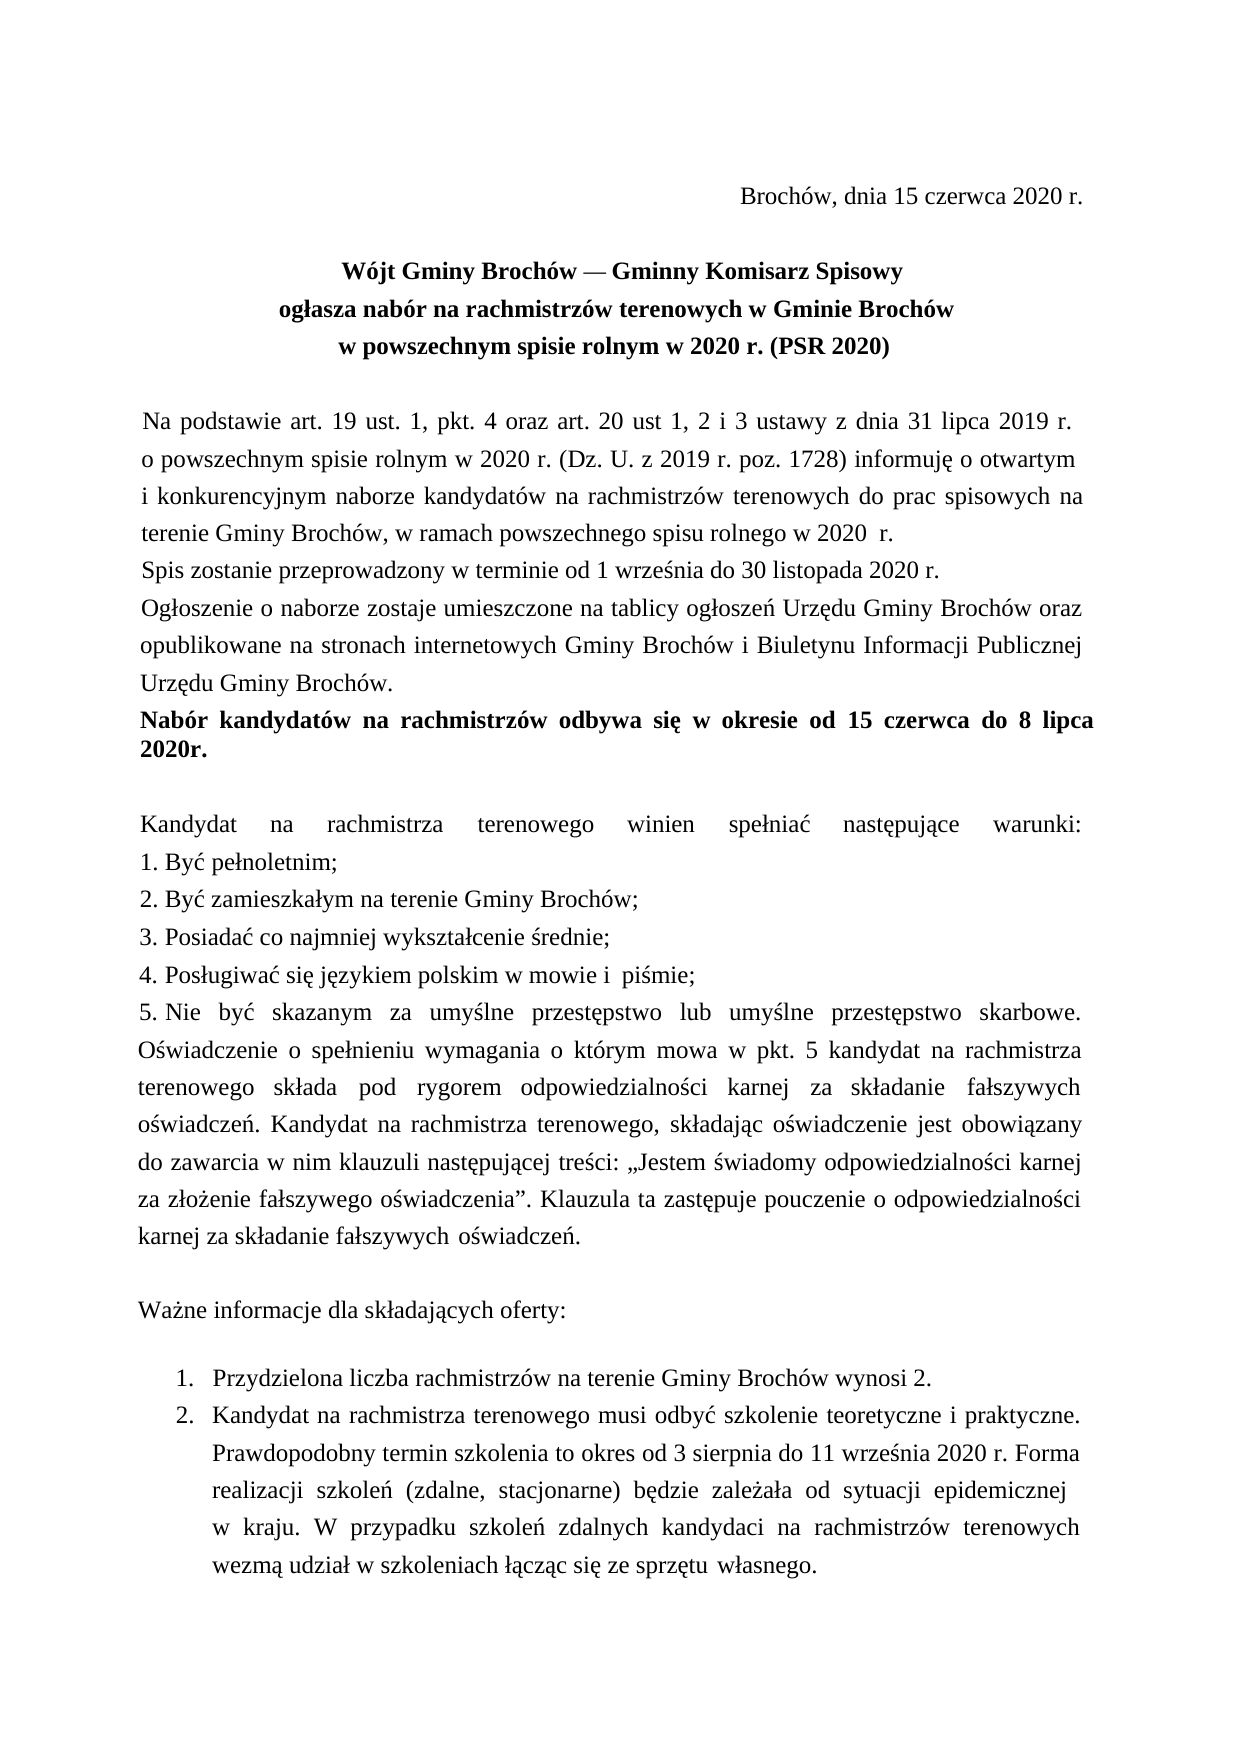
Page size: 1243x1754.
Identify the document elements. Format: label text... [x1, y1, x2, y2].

list Być pełnoletnim; [139, 847, 1095, 875]
list Przydzielona liczba rachmistrzów na terenie Gminy Brochów wynosi 2. [175, 1363, 1095, 1392]
text w powszechnym spisie rolnym w 2020 r. (PSR 2020) [338, 331, 1095, 360]
list Być zamieszkałym na terenie Gminy Brochów; [139, 884, 1095, 913]
subtitle Wójt Gminy Brochów — Gminny Komisarz Spisowy ogłasza nabór na rachmistrzów terenowych w Gminie Brochów [279, 256, 973, 322]
text Ważne informacje dla składających oferty: [138, 1296, 1095, 1324]
list Posługiwać się językiem polskim w mowie i piśmie; [139, 960, 1095, 989]
text Brochów, dnia 15 czerwca 2020 r. [740, 181, 1095, 210]
text Ogłoszenie o naborze zostaje umieszczone na tablicy ogłoszeń Urzędu Gminy Brochów oraz opublikowane na stronach internetowych Gminy Brochów i Biuletynu Informacji Publicznej Urzędu Gminy Brochów. [140, 593, 1083, 696]
list Nie być skazanym za umyślne przestępstwo lub umyślne przestępstwo skarbowe. Oświadczenie o spełnieniu wymagania o którym mowa w pkt. 5 kandydat na rachmistrza terenowego składa pod rygorem odpowiedzialności karnej za składanie fałszywych oświadczeń. Kandydat na rachmistrza terenowego, składając oświadczenie jest obowiązany do zawarcia w nim klauzuli następującej treści: „Jestem świadomy odpowiedzialności karnej za złożenie fałszywego oświadczenia”. Klauzula ta zastępuje pouczenie o odpowiedzialności karnej za składanie fałszywych oświadczeń. [138, 997, 1082, 1250]
text Kandydat na rachmistrza terenowego winien spełniać następujące warunki: [140, 809, 1095, 838]
list Posiadać co najmniej wykształcenie średnie; [139, 922, 1095, 950]
text Spis zostanie przeprowadzony w terminie od 1 września do 30 listopada 2020 r. [141, 556, 1095, 584]
list Kandydat na rachmistrza terenowego musi odbyć szkolenie teoretyczne i praktyczne. Prawdopodobny termin szkolenia to okres od 3 sierpnia do 11 września 2020 r. Forma realizacji szkoleń (zdalne, stacjonarne) będzie zależała od sytuacji epidemicznej w kraju. W przypadku szkoleń zdalnych kandydaci na rachmistrzów terenowych wezmą udział w szkoleniach łącząc się ze sprzętu własnego. [176, 1401, 1081, 1578]
text Na podstawie art. 19 ust. 1, pkt. 4 oraz art. 20 ust 1, 2 i 3 ustawy z dnia 31 lipca 2019 r. o powszechnym spisie rolnym w 2020 r. (Dz. U. z 2019 r. poz. 1728) informuję o otwartym i konkurencyjnym naborze kandydatów na rachmistrzów terenowych do prac spisowych na terenie Gminy Brochów, w ramach powszechnego spisu rolnego w 2020 r. [141, 406, 1084, 547]
subtitle Nabór kandydatów na rachmistrzów odbywa się w okresie od 15 czerwca do 8 lipca 2020r. [140, 705, 1095, 763]
